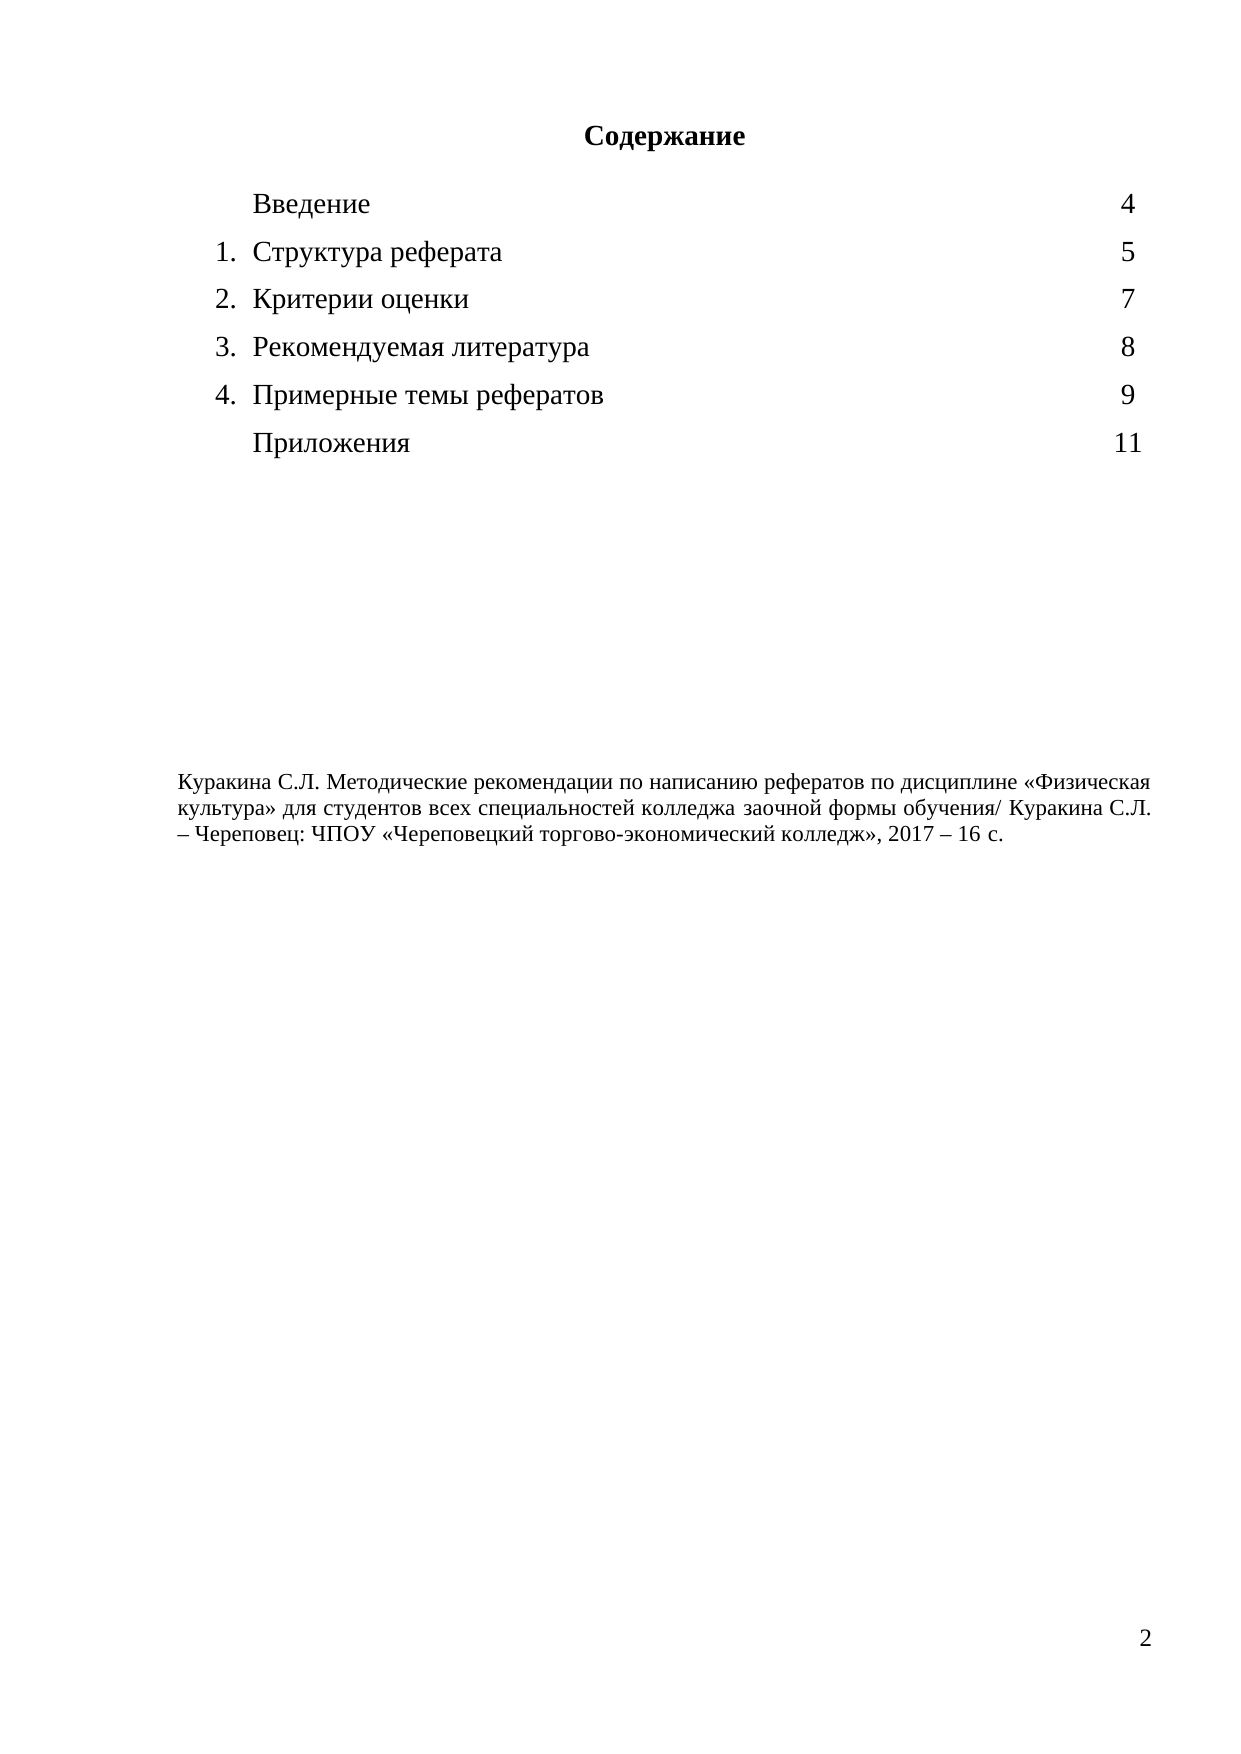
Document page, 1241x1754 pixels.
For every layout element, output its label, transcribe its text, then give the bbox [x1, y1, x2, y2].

table_cell 11 [1093, 425, 1162, 471]
table_cell Рекомендуемая литература [167, 329, 1092, 376]
table_cell 5 [1093, 234, 1162, 281]
table_cell Примерные темы рефератов [167, 377, 1092, 424]
table_cell 8 [1093, 329, 1162, 376]
table_cell 9 [1093, 377, 1162, 424]
table_header Введение [167, 186, 1092, 233]
table_cell Приложения [167, 425, 1092, 471]
table_cell Критерии оценки [167, 282, 1092, 328]
text Куракина С.Л. Методические рекомендации по написанию рефератов по дисциплине «Физическая культура» для студентов всех специальностей колледжа заочной формы обучения/ Куракина С.Л. – Череповец: ЧПОУ «Череповецкий торгово-экономический колледж», 2017 – 16 c. [177, 768, 1152, 847]
table_cell Структура реферата [167, 234, 1092, 281]
table_header 4 [1093, 186, 1162, 233]
text Содержание [177, 118, 1152, 152]
table_cell 7 [1093, 282, 1162, 328]
